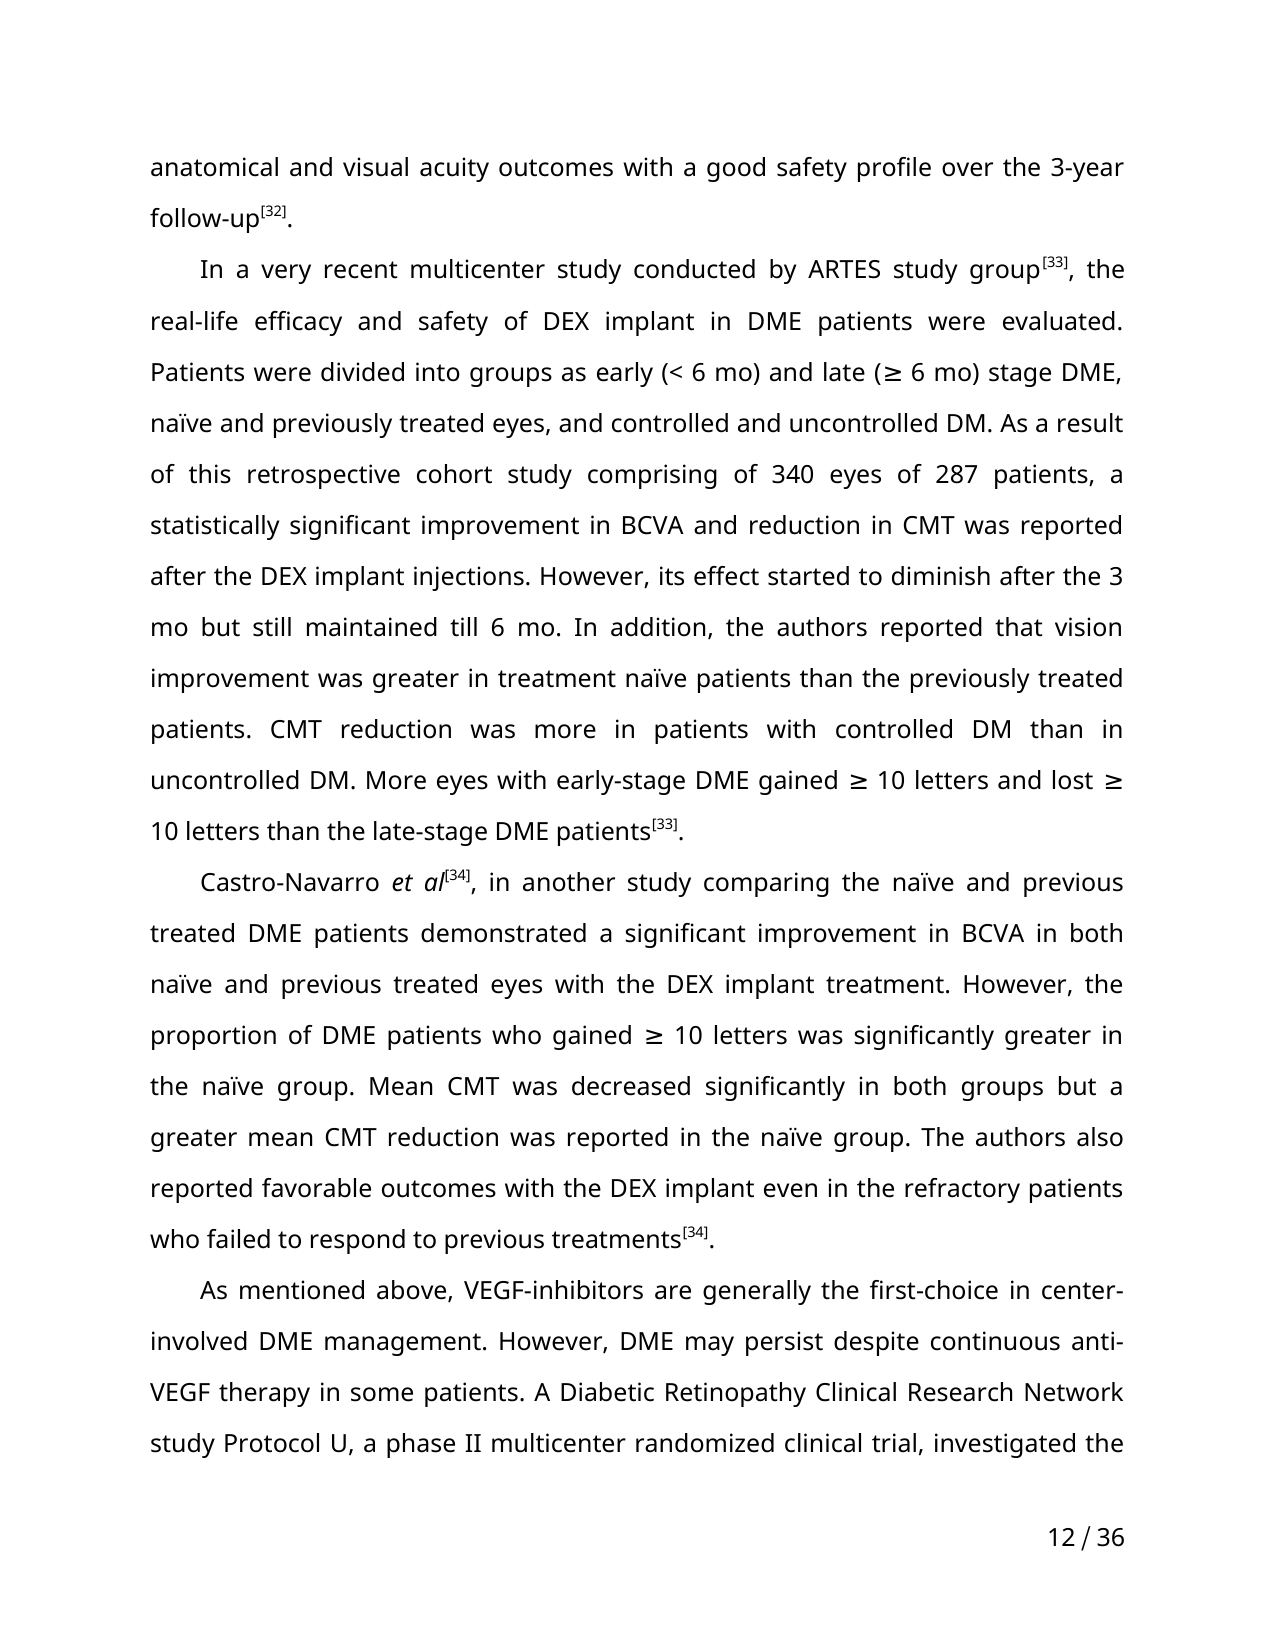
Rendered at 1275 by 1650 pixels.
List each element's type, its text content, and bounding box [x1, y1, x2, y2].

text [150, 1273, 1125, 1460]
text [150, 150, 1125, 235]
text In a very recent multicenter study conducted by ARTES study group[33], the real-life efficacy and safety of DEX implant in DME patients were evaluated. Patients were divided into groups as early (< 6 mo) and late (≥ 6 mo) stage DME, naïve and previously treated eyes, and controlled and uncontrolled DM. As a result of this retrospective cohort study comprising of 340 eyes of 287 patients, a statistically significant improvement in BCVA and reduction in CMT was reported after the DEX implant injections. However, its effect started to diminish after the 3 mo but still maintained till 6 mo. In addition, the authors reported that vision improvement was greater in treatment naïve patients than the previously treated patients. CMT reduction was more in patients with controlled DM than in uncontrolled DM. More eyes with early-stage DME gained ≥ 10 letters and lost ≥ 10 letters than the late-stage DME patients[33]. [150, 252, 1125, 848]
text Castro-Navarro et al[34], in another study comparing the naïve and previous treated DME patients demonstrated a significant improvement in BCVA in both naïve and previous treated eyes with the DEX implant treatment. However, the proportion of DME patients who gained ≥ 10 letters was significantly greater in the naïve group. Mean CMT was decreased significantly in both groups but a greater mean CMT reduction was reported in the naïve group. The authors also reported favorable outcomes with the DEX implant even in the refractory patients who failed to respond to previous treatments[34]. [150, 864, 1125, 1256]
